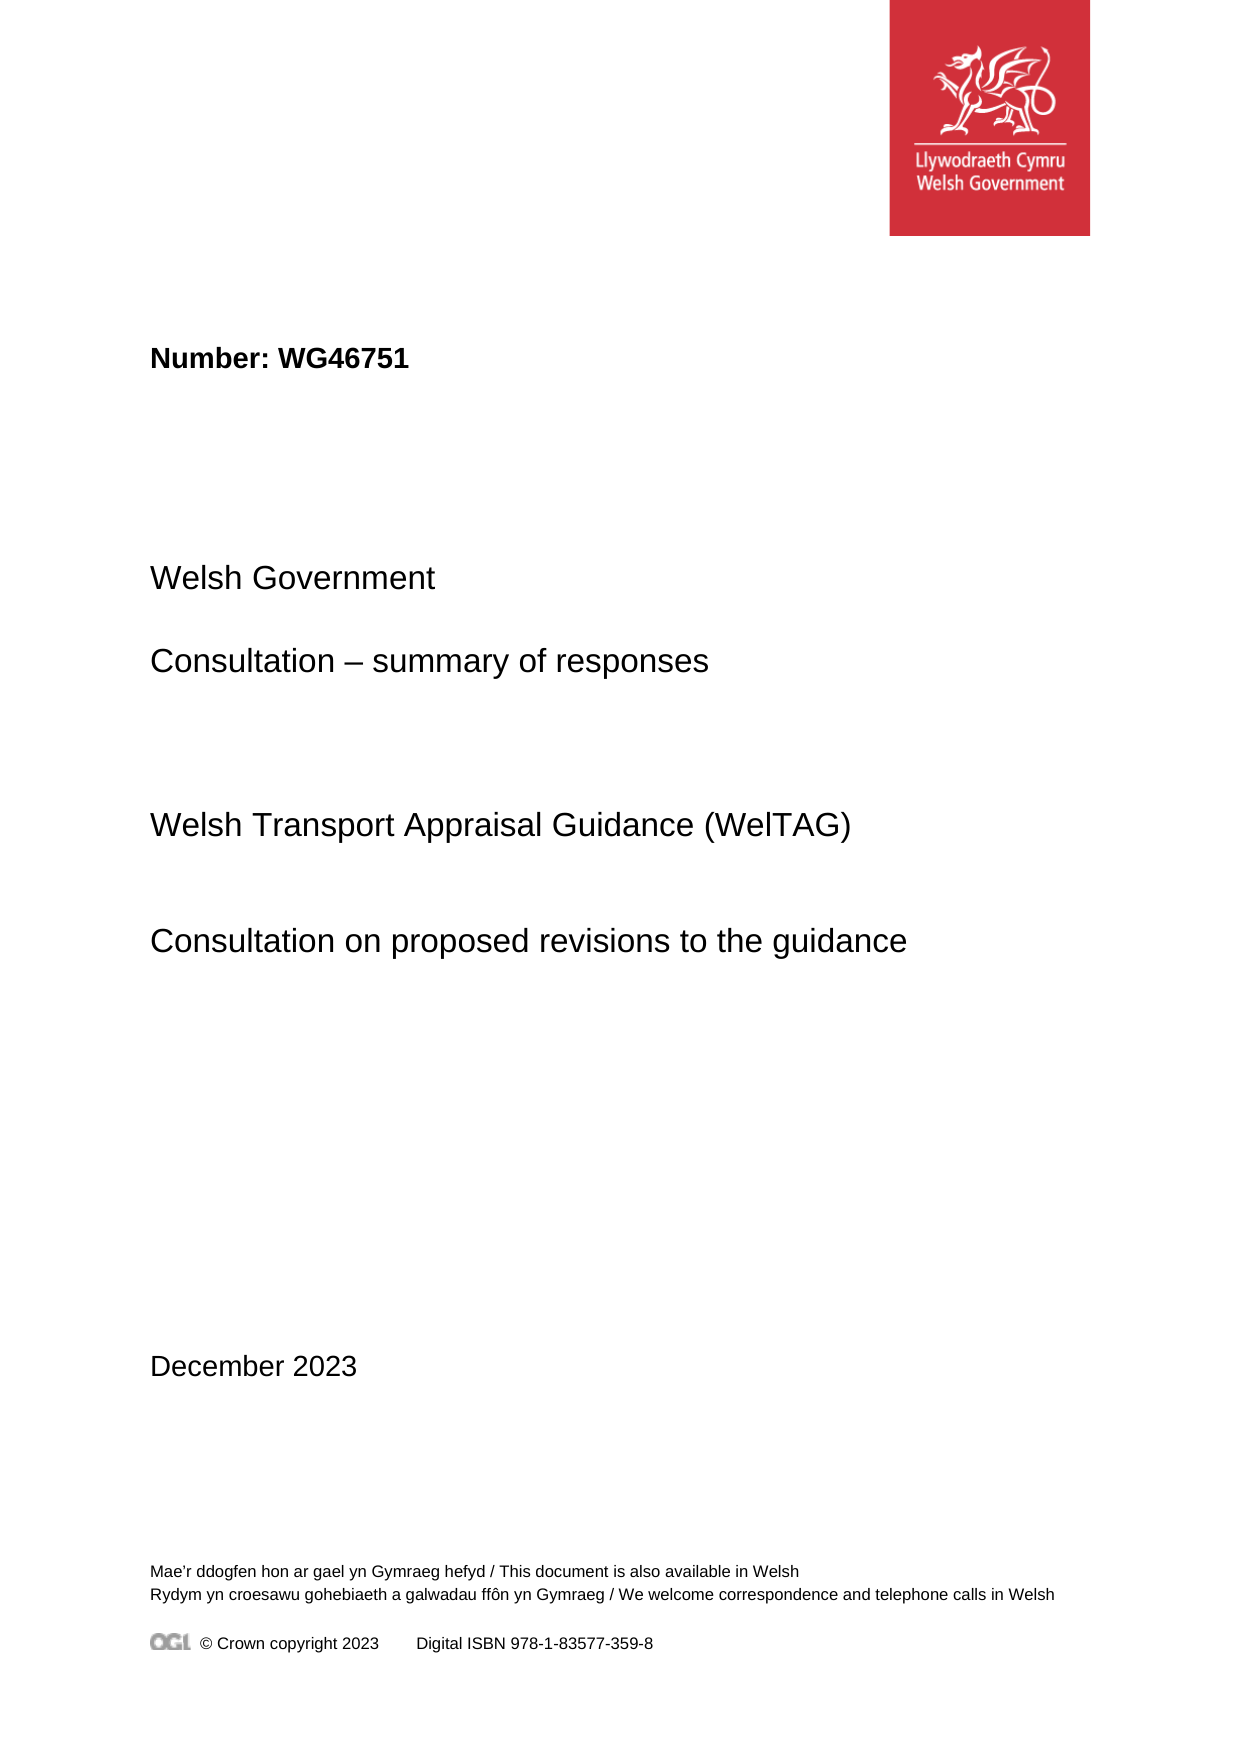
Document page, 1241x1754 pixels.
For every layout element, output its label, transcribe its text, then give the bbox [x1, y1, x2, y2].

picture [889, 0, 1091, 236]
text Welsh Government [150, 558, 1090, 597]
text Consultation – summary of responses [150, 641, 1090, 679]
title Welsh Transport Appraisal Guidance (WelTAG) [150, 805, 1090, 843]
text Number: WG46751 [150, 342, 1090, 375]
subtitle Consultation on proposed revisions to the guidance [150, 921, 1090, 959]
text December 2023 [150, 1349, 1090, 1382]
